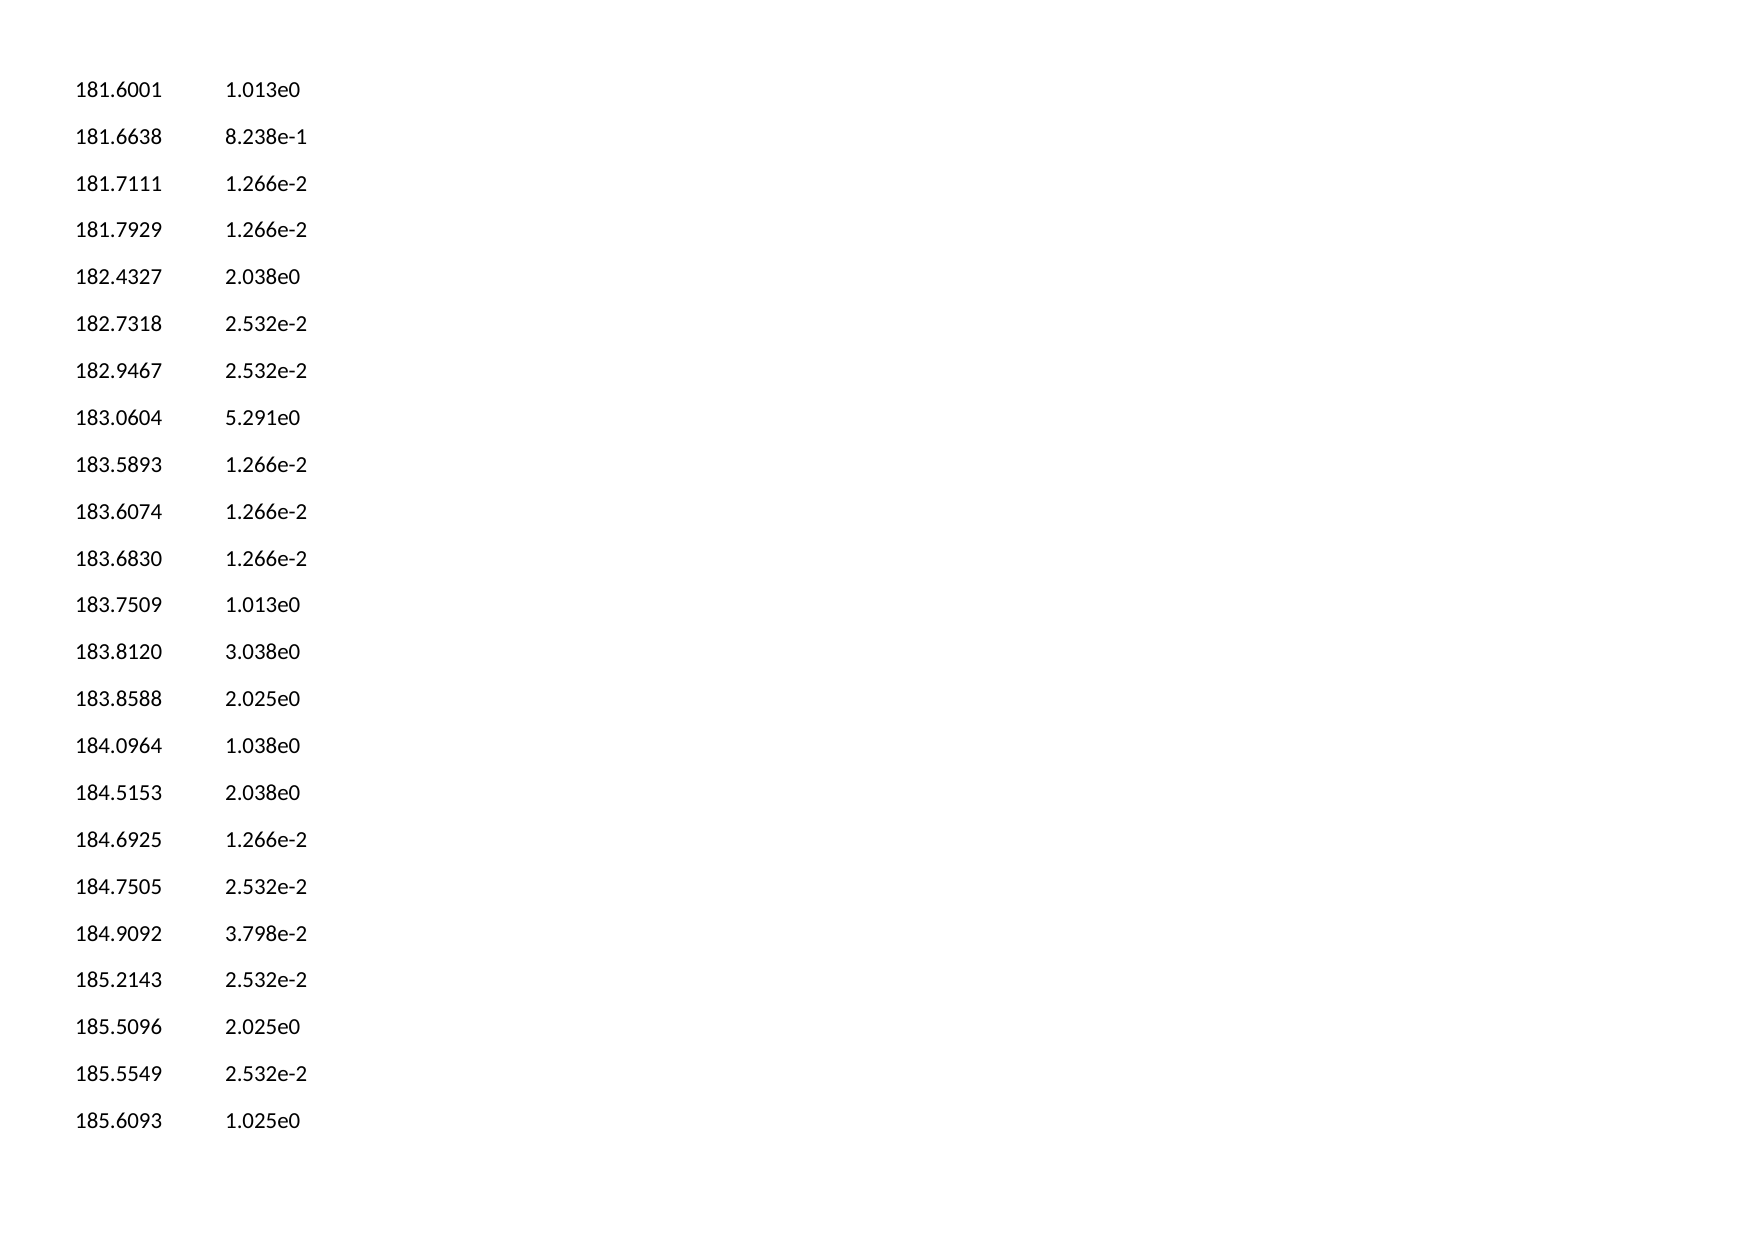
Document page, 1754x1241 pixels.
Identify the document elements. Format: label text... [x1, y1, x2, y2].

text 181.7111 1.266e-2 [75, 169, 1679, 197]
text 183.7509 1.013e0 [75, 591, 1679, 619]
text 183.0604 5.291e0 [75, 403, 1679, 431]
text 185.5549 2.532e-2 [75, 1059, 1679, 1087]
text 183.8588 2.025e0 [75, 684, 1679, 712]
text 183.8120 3.038e0 [75, 637, 1679, 666]
text 182.9467 2.532e-2 [75, 356, 1679, 384]
text 185.5096 2.025e0 [75, 1012, 1679, 1041]
text 183.5893 1.266e-2 [75, 450, 1679, 478]
text 181.6001 1.013e0 [75, 75, 1679, 103]
text 184.0964 1.038e0 [75, 731, 1679, 759]
text 184.9092 3.798e-2 [75, 919, 1679, 947]
text 182.7318 2.532e-2 [75, 309, 1679, 337]
text 185.2143 2.532e-2 [75, 966, 1679, 994]
text 184.7505 2.532e-2 [75, 872, 1679, 900]
text 182.4327 2.038e0 [75, 262, 1679, 291]
text 185.6093 1.025e0 [75, 1106, 1679, 1134]
text 183.6074 1.266e-2 [75, 497, 1679, 525]
text 183.6830 1.266e-2 [75, 544, 1679, 572]
text 181.6638 8.238e-1 [75, 122, 1679, 150]
text 184.6925 1.266e-2 [75, 825, 1679, 853]
text 181.7929 1.266e-2 [75, 216, 1679, 244]
text 184.5153 2.038e0 [75, 778, 1679, 806]
